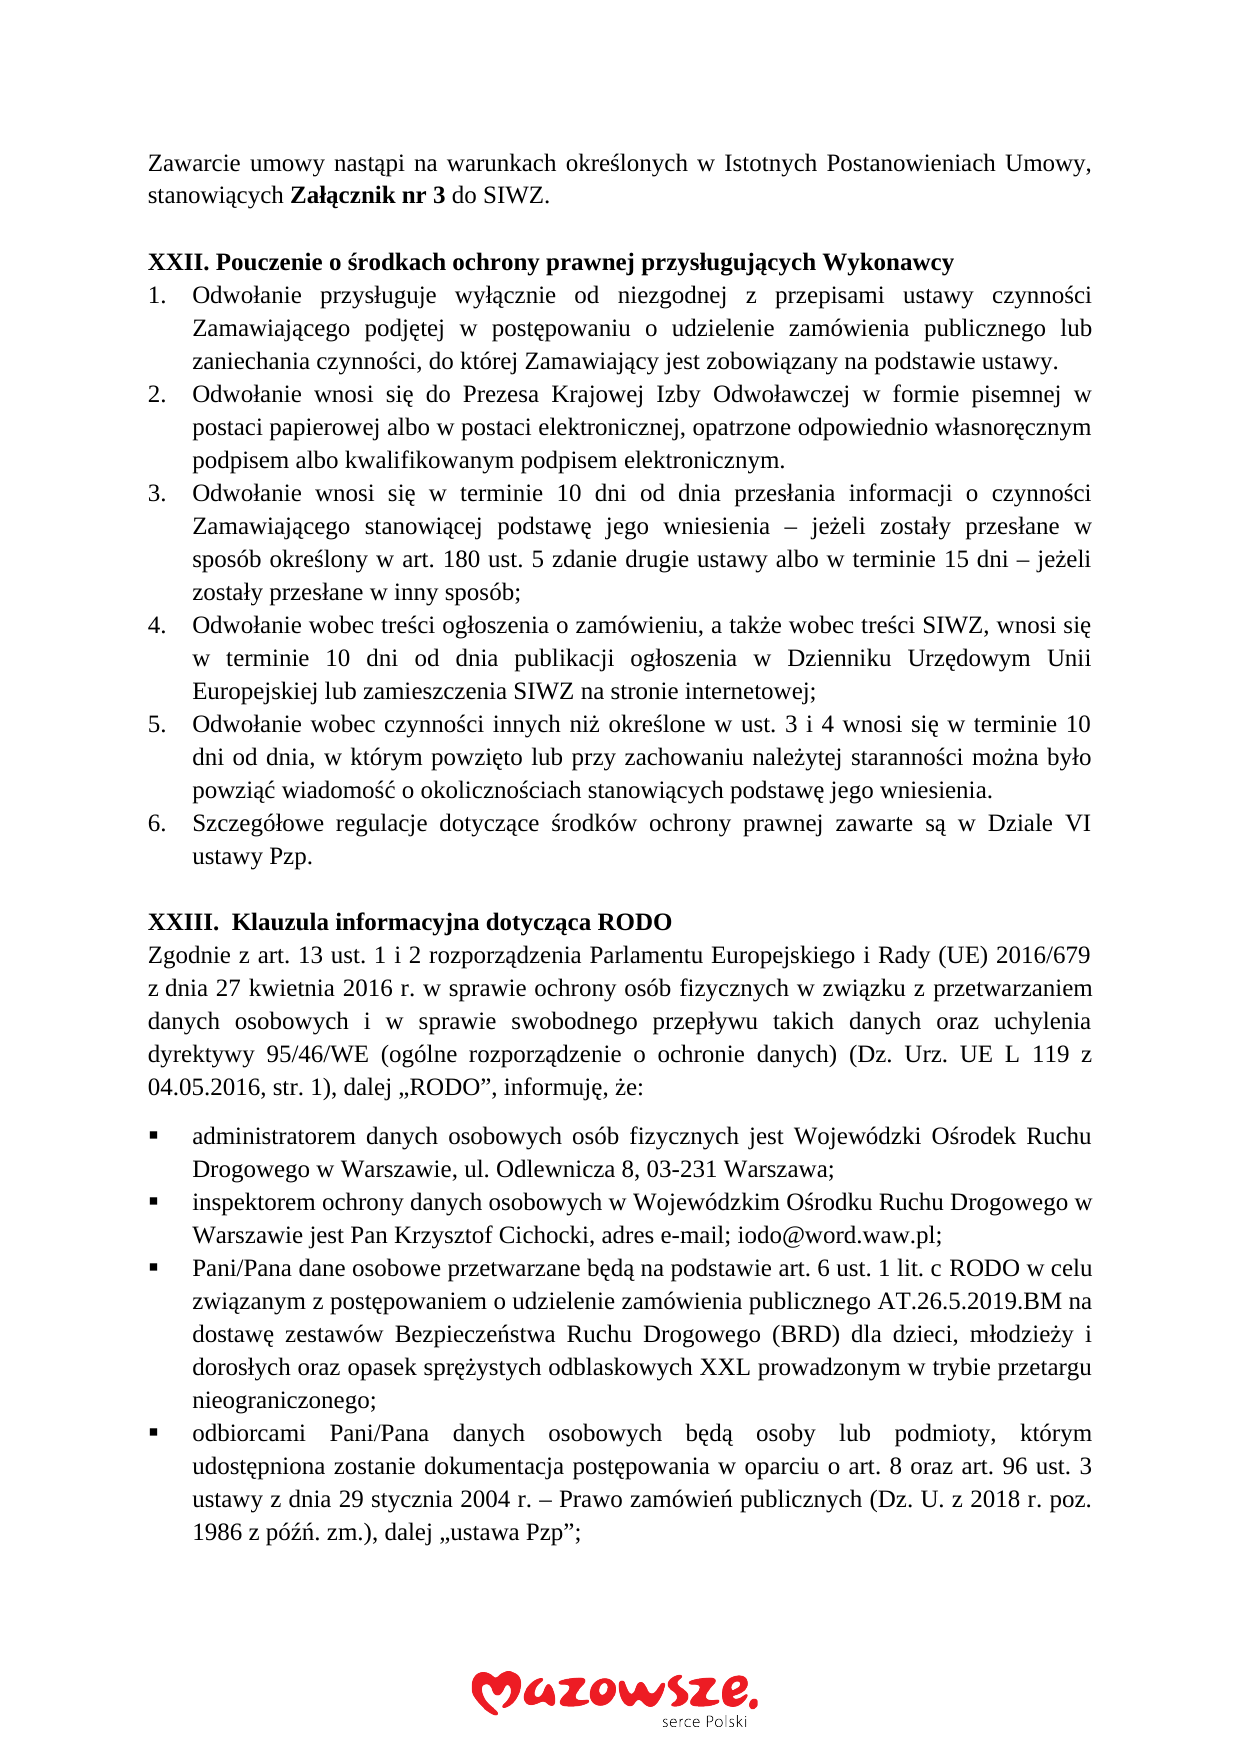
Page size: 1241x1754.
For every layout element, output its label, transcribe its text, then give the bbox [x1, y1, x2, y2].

text Zawarcie umowy nastąpi na warunkach określonych w Istotnych Postanowieniach Umowy, stanowiących Załącznik nr 3 do SIWZ. [148, 148, 1093, 209]
list Odwołanie wnosi się w terminie 10 dni od dnia przesłania informacji o czynności Zamawiającego stanowiącej podstawę jego wniesienia – jeżeli zostały przesłane w sposób określony w art. 180 ust. 5 zdanie drugie ustawy albo w terminie 15 dni – jeżeli zostały przesłane w inny sposób; [148, 478, 1093, 606]
picture [471, 1671, 758, 1727]
text XXIII. Klauzula informacyjna dotycząca RODO [148, 907, 1093, 936]
text XXII. Pouczenie o środkach ochrony prawnej przysługujących Wykonawcy [148, 247, 1093, 275]
list administratorem danych osobowych osób fizycznych jest Wojewódzki Ośrodek Ruchu Drogowego w Warszawie, ul. Odlewnicza 8, 03-231 Warszawa; [148, 1121, 1093, 1183]
list Odwołanie przysługuje wyłącznie od niezgodnej z przepisami ustawy czynności Zamawiającego podjętej w postępowaniu o udzielenie zamówienia publicznego lub zaniechania czynności, do której Zamawiający jest zobowiązany na podstawie ustawy. [148, 280, 1093, 374]
text Zgodnie z art. 13 ust. 1 i 2 rozporządzenia Parlamentu Europejskiego i Rady (UE) 2016/679 z dnia 27 kwietnia 2016 r. w sprawie ochrony osób fizycznych w związku z przetwarzaniem danych osobowych i w sprawie swobodnego przepływu takich danych oraz uchylenia dyrektywy 95/46/WE (ogólne rozporządzenie o ochronie danych) (Dz. Urz. UE L 119 z 04.05.2016, str. 1), dalej „RODO”, informuję, że: [148, 940, 1093, 1101]
list Odwołanie wobec czynności innych niż określone w ust. 3 i 4 wnosi się w terminie 10 dni od dnia, w którym powzięto lub przy zachowaniu należytej staranności można było powziąć wiadomość o okolicznościach stanowiących podstawę jego wniesienia. [148, 709, 1093, 804]
list inspektorem ochrony danych osobowych w Wojewódzkim Ośrodku Ruchu Drogowego w Warszawie jest Pan Krzysztof Cichocki, adres e-mail; iodo@word.waw.pl; [148, 1187, 1093, 1249]
list Odwołanie wobec treści ogłoszenia o zamówieniu, a także wobec treści SIWZ, wnosi się w terminie 10 dni od dnia publikacji ogłoszenia w Dzienniku Urzędowym Unii Europejskiej lub zamieszczenia SIWZ na stronie internetowej; [148, 610, 1093, 705]
list Pani/Pana dane osobowe przetwarzane będą na podstawie art. 6 ust. 1 lit. c RODO w celu związanym z postępowaniem o udzielenie zamówienia publicznego AT.26.5.2019.BM na dostawę zestawów Bezpieczeństwa Ruchu Drogowego (BRD) dla dzieci, młodzieży i dorosłych oraz opasek sprężystych odblaskowych XXL prowadzonym w trybie przetargu nieograniczonego; [148, 1253, 1093, 1414]
list odbiorcami Pani/Pana danych osobowych będą osoby lub podmioty, którym udostępniona zostanie dokumentacja postępowania w oparciu o art. 8 oraz art. 96 ust. 3 ustawy z dnia 29 stycznia 2004 r. – Prawo zamówień publicznych (Dz. U. z 2018 r. poz. 1986 z późń. zm.), dalej „ustawa Pzp”; [148, 1418, 1093, 1546]
list Odwołanie wnosi się do Prezesa Krajowej Izby Odwoławczej w formie pisemnej w postaci papierowej albo w postaci elektronicznej, opatrzone odpowiednio własnoręcznym podpisem albo kwalifikowanym podpisem elektronicznym. [148, 379, 1093, 473]
list Szczegółowe regulacje dotyczące środków ochrony prawnej zawarte są w Dziale VI ustawy Pzp. [148, 808, 1093, 870]
